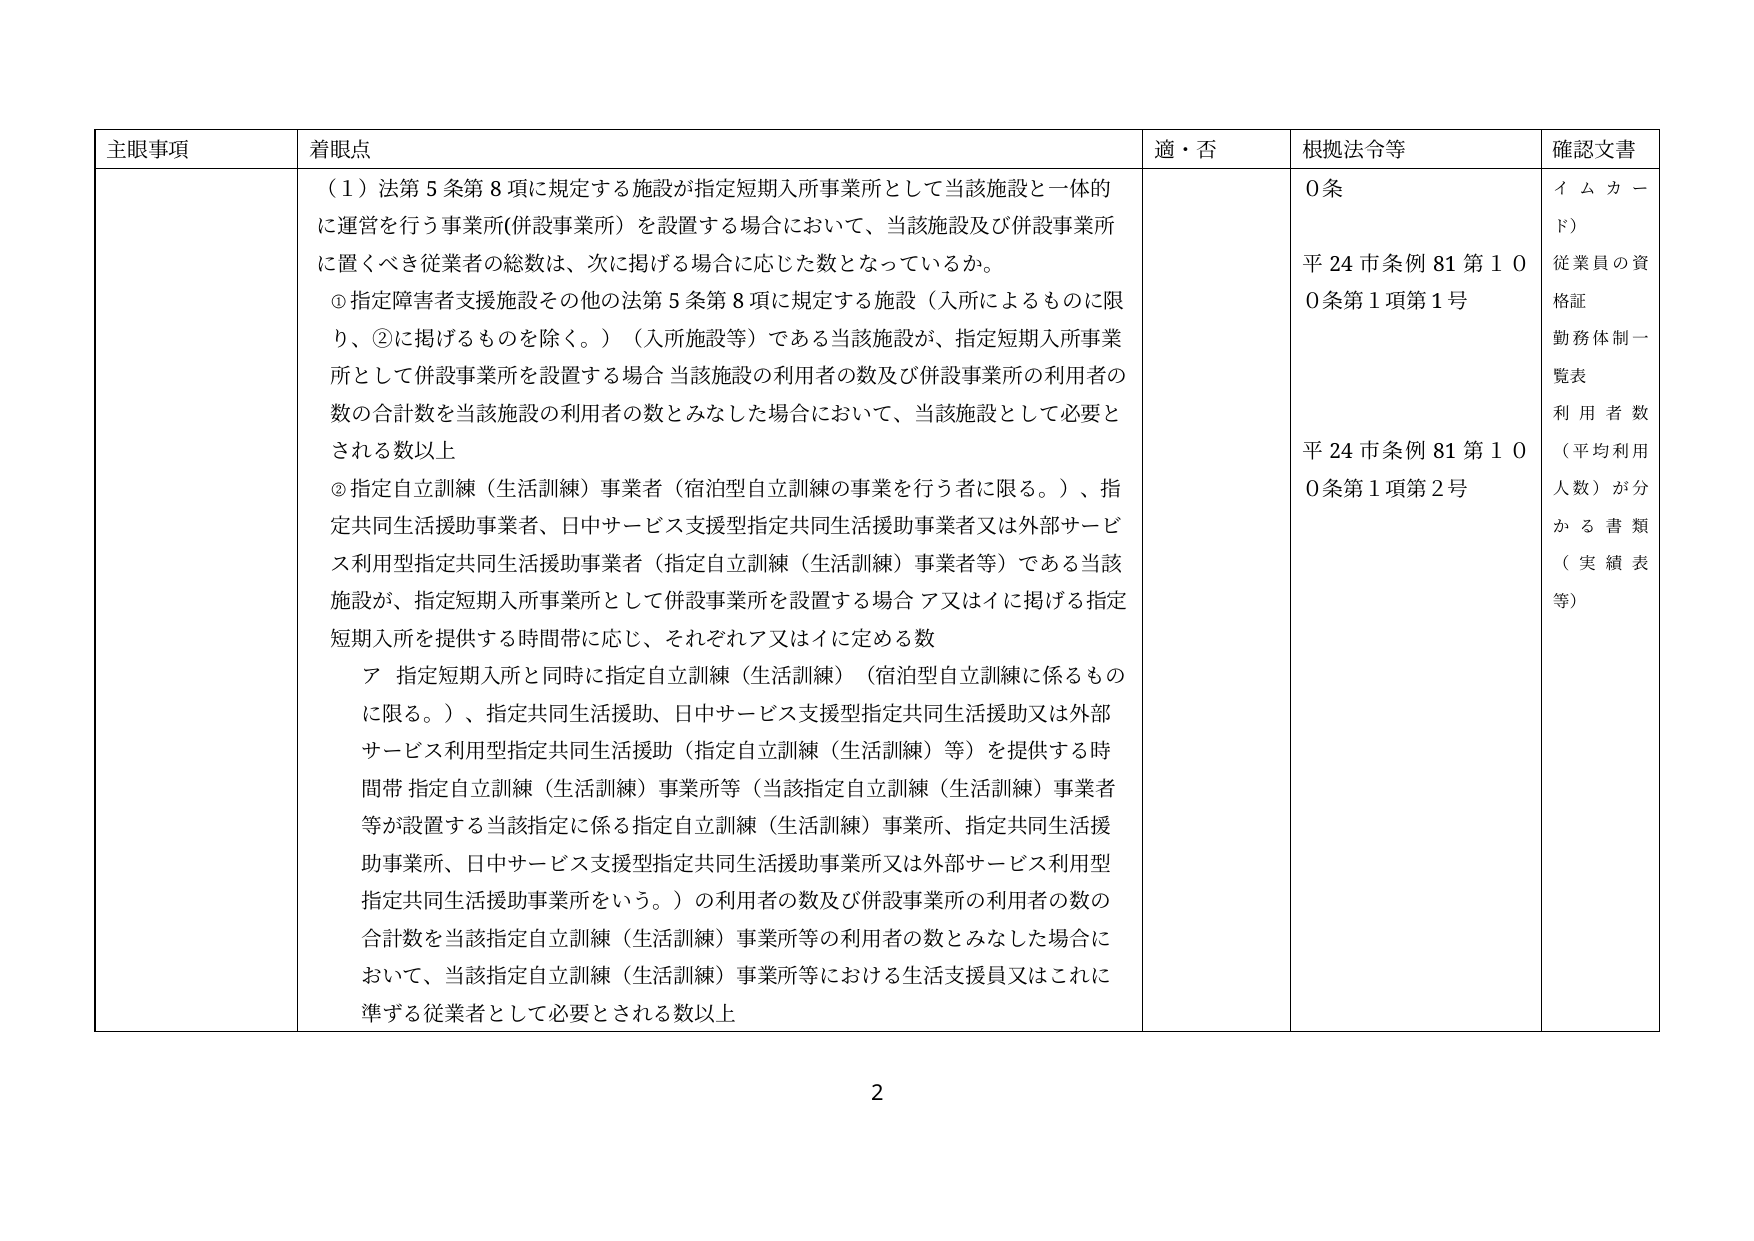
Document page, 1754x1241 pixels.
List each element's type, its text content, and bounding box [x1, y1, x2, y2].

table_header 確認文書 [1542, 130, 1659, 168]
table_header 根拠法令等 [1291, 130, 1541, 168]
table_header 適・否 [1143, 130, 1290, 168]
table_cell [1143, 169, 1290, 1031]
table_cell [298, 169, 1142, 1031]
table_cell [1542, 169, 1659, 1031]
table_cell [1291, 169, 1541, 1031]
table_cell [96, 169, 297, 1031]
table_header 着眼点 [298, 130, 1142, 168]
table_header 主眼事項 [96, 130, 297, 168]
